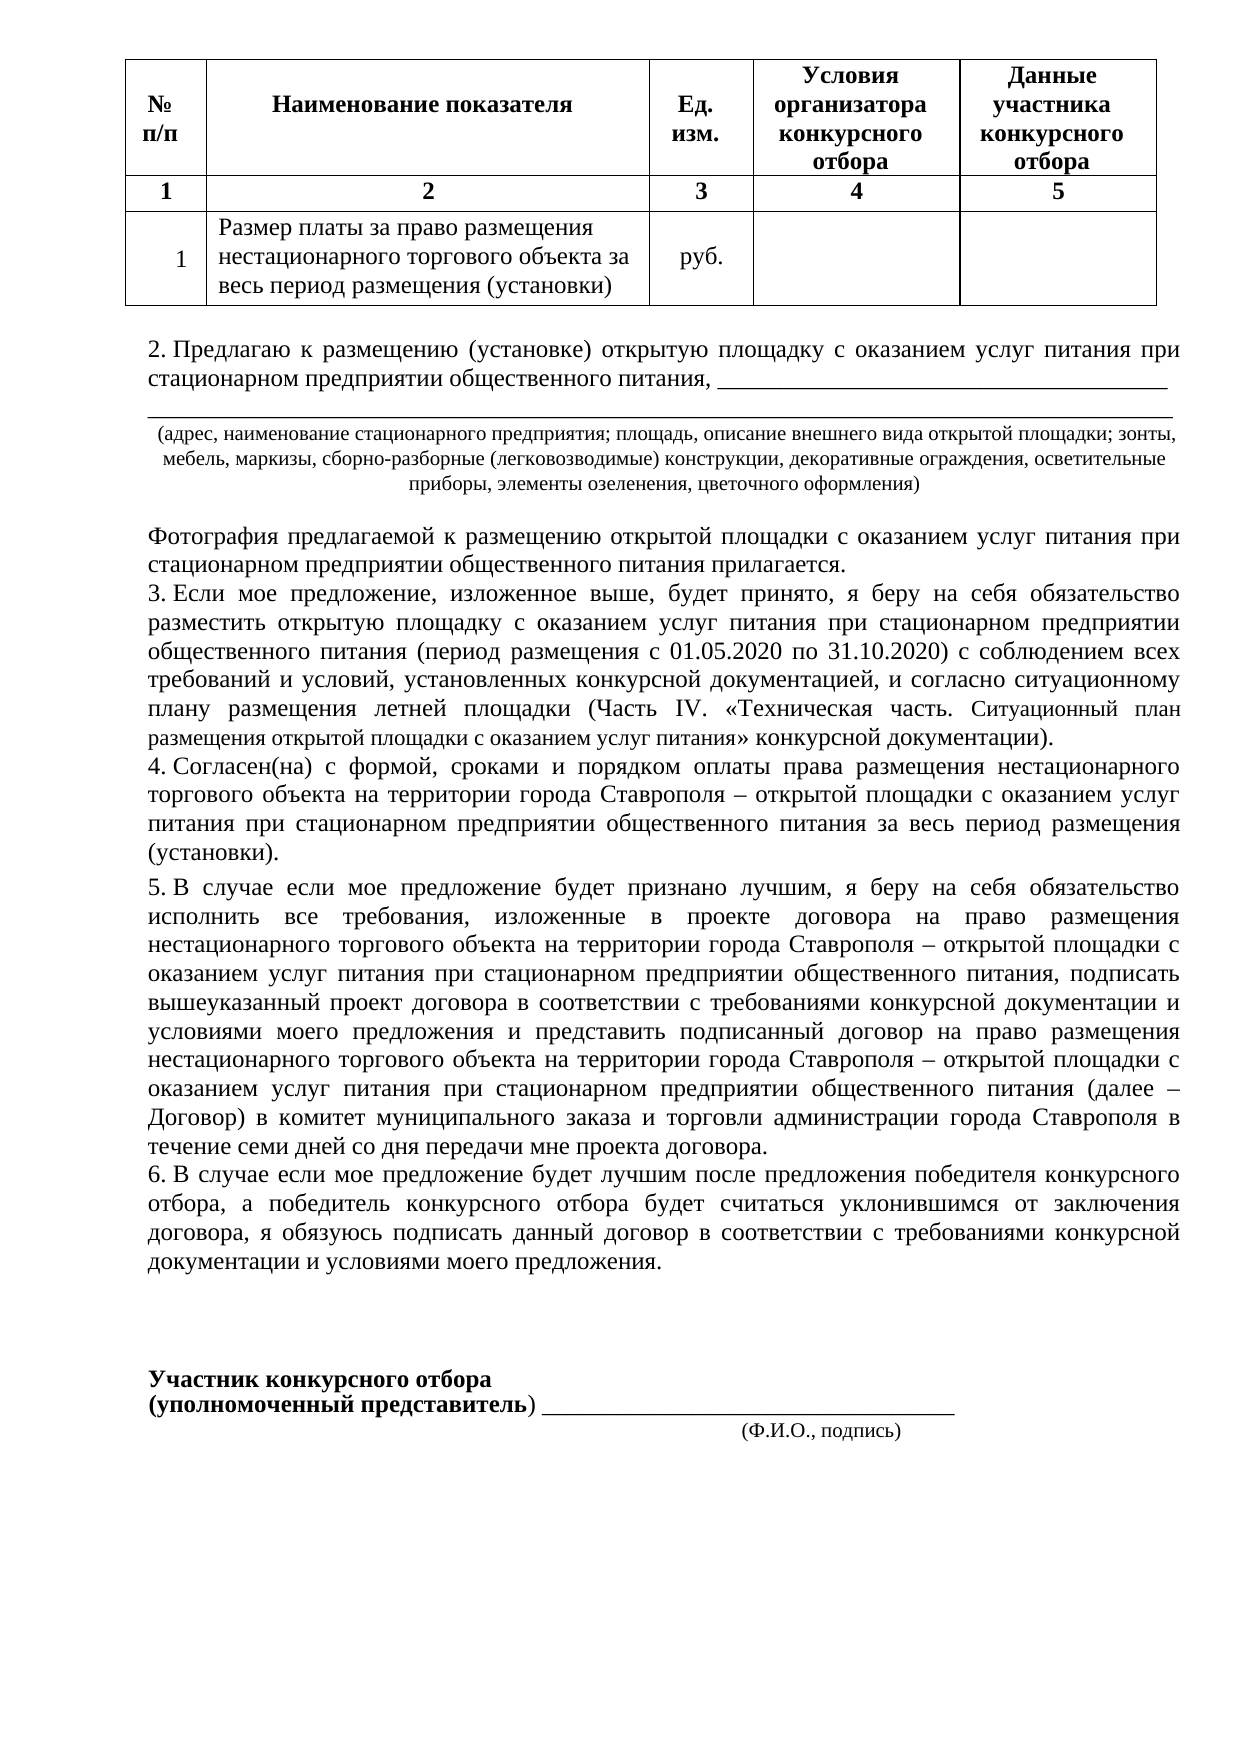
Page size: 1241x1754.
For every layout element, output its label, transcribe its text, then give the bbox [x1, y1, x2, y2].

table_cell Размер платы за право размещения нестационарного торгового объекта за весь период размещения (установки) [207, 212, 649, 305]
table_header Ед. изм. [650, 60, 753, 175]
table_cell 4 [754, 176, 959, 211]
table_cell [754, 212, 959, 305]
table_cell [961, 212, 1156, 305]
text 3. Если мое предложение, изложенное выше, будет принято, я беру на себя обязательство разместить открытую площадку с оказанием услуг питания при стационарном предприятии общественного питания (период размещения с 01.05.2020 по 31.10.2020) с соблюдением всех требований и условий, установленных конкурсной документацией, и согласно ситуационному плану размещения летней площадки (Часть IV. «Техническая часть. Ситуационный план размещения открытой площадки с оказанием услуг питания» конкурсной документации). [148, 578, 1181, 751]
table_cell 1 [126, 176, 206, 211]
text (Ф.И.О., подпись) [148, 1417, 1181, 1442]
table_header Данные участника конкурсного отбора [961, 60, 1156, 175]
table_cell 2 [207, 176, 649, 211]
table_cell 3 [650, 176, 753, 211]
text Участник конкурсного отбора [148, 1367, 1169, 1392]
table_header № п/п [126, 60, 206, 175]
table_header Наименование показателя [207, 60, 649, 175]
text (адрес, наименование стационарного предприятия; площадь, описание внешнего вида открытой площадки; зонты, мебель, маркизы, сборно-разборные (легковозводимые) конструкции, декоративные ограждения, осветительные приборы, элементы озеленения, цветочного оформления) [148, 421, 1181, 496]
text 6. В случае если мое предложение будет лучшим после предложения победителя конкурсного отбора, а победитель конкурсного отбора будет считаться уклонившимся от заключения договора, я обязуюсь подписать данный договор в соответствии с требованиями конкурсной документации и условиями моего предложения. [148, 1159, 1181, 1274]
text __________________________________________________________________________________ [148, 392, 1181, 421]
text 4. Согласен(на) с формой, сроками и порядком оплаты права размещения нестационарного торгового объекта на территории города Ставрополя – открытой площадки с оказанием услуг питания при стационарном предприятии общественного питания за весь период размещения (установки). [148, 751, 1181, 866]
table_cell 5 [961, 176, 1156, 211]
table_cell руб. [650, 212, 753, 305]
table_cell 1 [126, 212, 206, 305]
text 5. В случае если мое предложение будет признано лучшим, я беру на себя обязательство исполнить все требования, изложенные в проекте договора на право размещения нестационарного торгового объекта на территории города Ставрополя – открытой площадки с оказанием услуг питания при стационарном предприятии общественного питания, подписать вышеуказанный проект договора в соответствии с требованиями конкурсной документации и условиями моего предложения и представить подписанный договор на право размещения нестационарного торгового объекта на территории города Ставрополя – открытой площадки с оказанием услуг питания при стационарном предприятии общественного питания (далее – Договор) в комитет муниципального заказа и торговли администрации города Ставрополя в течение семи дней со дня передачи мне проекта договора. [148, 872, 1181, 1159]
text (уполномоченный представитель) _________________________________ [148, 1392, 1169, 1417]
text Фотография предлагаемой к размещению открытой площадки с оказанием услуг питания при стационарном предприятии общественного питания прилагается. [148, 521, 1181, 578]
table_header Условия организатора конкурсного отбора [754, 60, 959, 175]
text 2. Предлагаю к размещению (установке) открытую площадку с оказанием услуг питания при стационарном предприятии общественного питания, ____________________________________ [148, 334, 1181, 392]
